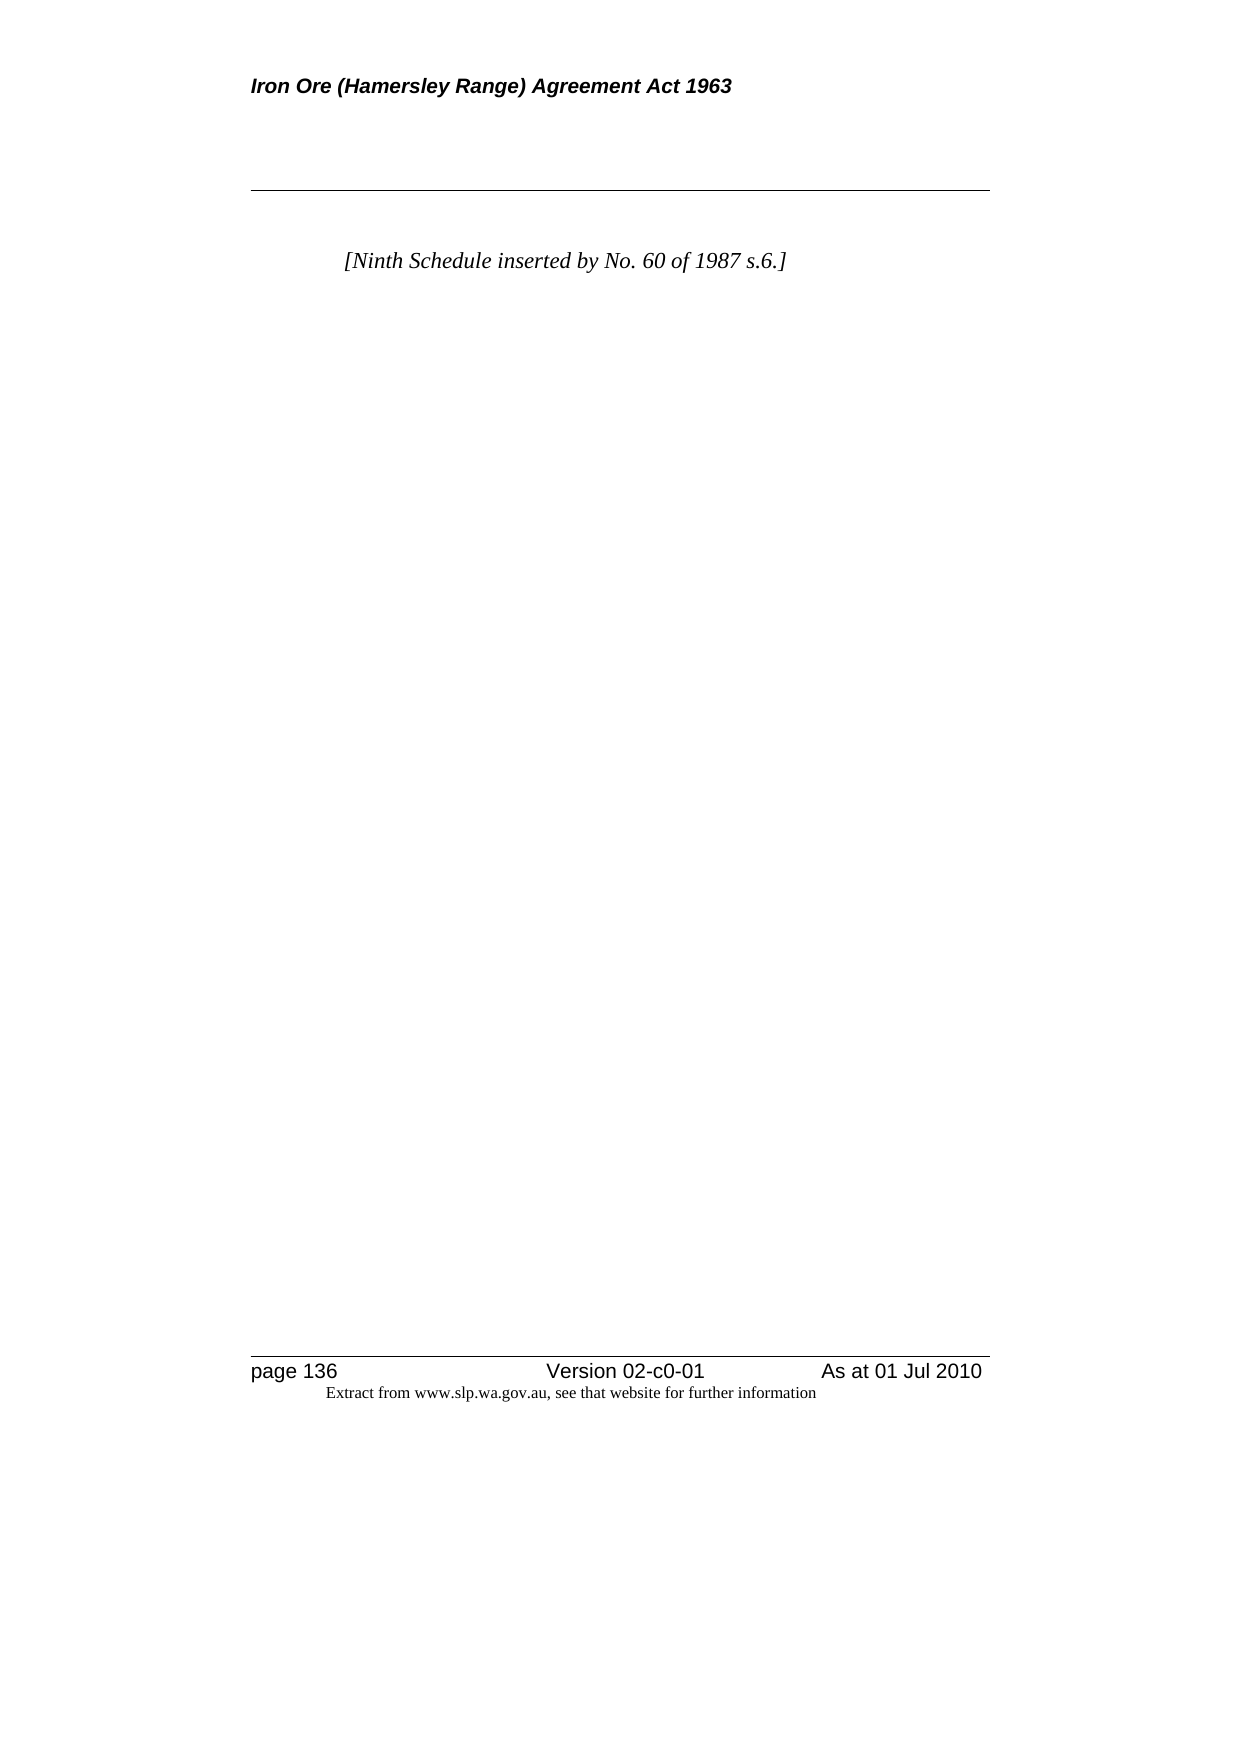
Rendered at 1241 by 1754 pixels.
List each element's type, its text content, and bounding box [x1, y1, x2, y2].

text [Ninth Schedule inserted by No. 60 of 1987 s.6.] [251, 247, 990, 274]
